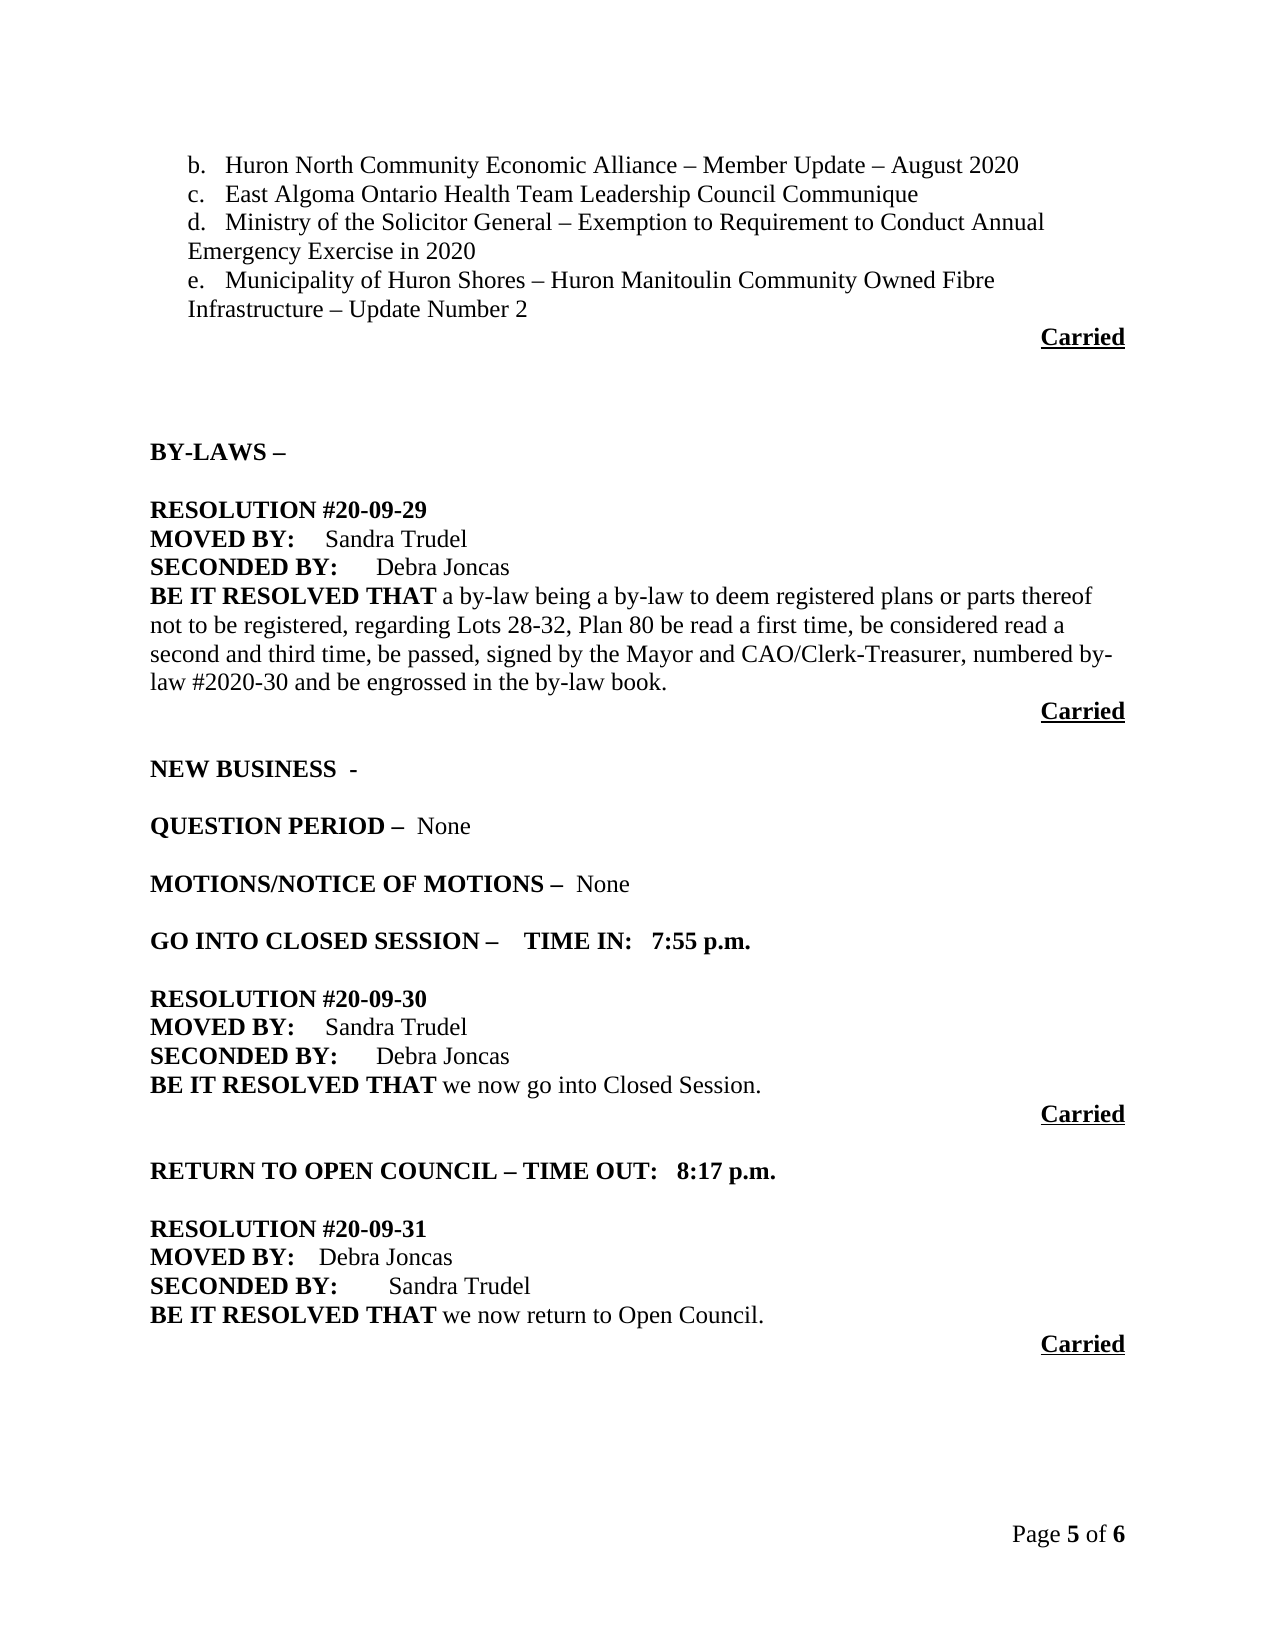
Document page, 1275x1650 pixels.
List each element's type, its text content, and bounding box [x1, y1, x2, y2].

list Carried [150, 696, 1125, 725]
text GO INTO CLOSED SESSION – TIME IN: 7:55 p.m. [150, 926, 1125, 955]
text d. Ministry of the Solicitor General – Exemption to Requirement to Conduct Annual Emergency Exercise in 2020 [187, 207, 1125, 265]
list MOVED BY: Debra Joncas [150, 1242, 1125, 1271]
text RESOLUTION #20-09-30 [150, 984, 1125, 1012]
list BY-LAWS – [150, 437, 1125, 466]
list SECONDED BY: Debra Joncas [150, 1041, 1125, 1070]
text c. East Algoma Ontario Health Team Leadership Council Communique [187, 179, 1125, 207]
list SECONDED BY: Sandra Trudel [150, 1271, 1125, 1300]
text RESOLUTION #20-09-29 [150, 495, 1125, 524]
text b. Huron North Community Economic Alliance – Member Update – August 2020 [187, 150, 1125, 179]
list Carried [150, 1099, 1125, 1127]
text NEW BUSINESS - [150, 754, 1125, 782]
text MOTIONS/NOTICE OF MOTIONS – None [150, 869, 1125, 897]
list Carried [150, 1329, 1125, 1357]
text RETURN TO OPEN COUNCIL – TIME OUT: 8:17 p.m. [150, 1156, 1125, 1185]
list MOVED BY: Sandra Trudel [150, 524, 1125, 552]
text Carried [825, 322, 1125, 351]
text RESOLUTION #20-09-31 [150, 1214, 1125, 1242]
list BE IT RESOLVED THAT a by-law being a by-law to deem registered plans or parts thereof not to be registered, regarding Lots 28-32, Plan 80 be read a first time, be considered read a second and third time, be passed, signed by the Mayor and CAO/Clerk-Treasurer, numbered by-law #2020-30 and be engrossed in the by-law book. [150, 581, 1125, 696]
list MOVED BY: Sandra Trudel [150, 1012, 1125, 1041]
list BE IT RESOLVED THAT we now go into Closed Session. [150, 1070, 1125, 1099]
list BE IT RESOLVED THAT we now return to Open Council. [150, 1300, 1125, 1329]
list SECONDED BY: Debra Joncas [150, 552, 1125, 581]
text QUESTION PERIOD – None [150, 811, 1125, 840]
text e. Municipality of Huron Shores – Huron Manitoulin Community Owned Fibre Infrastructure – Update Number 2 [187, 265, 1125, 322]
